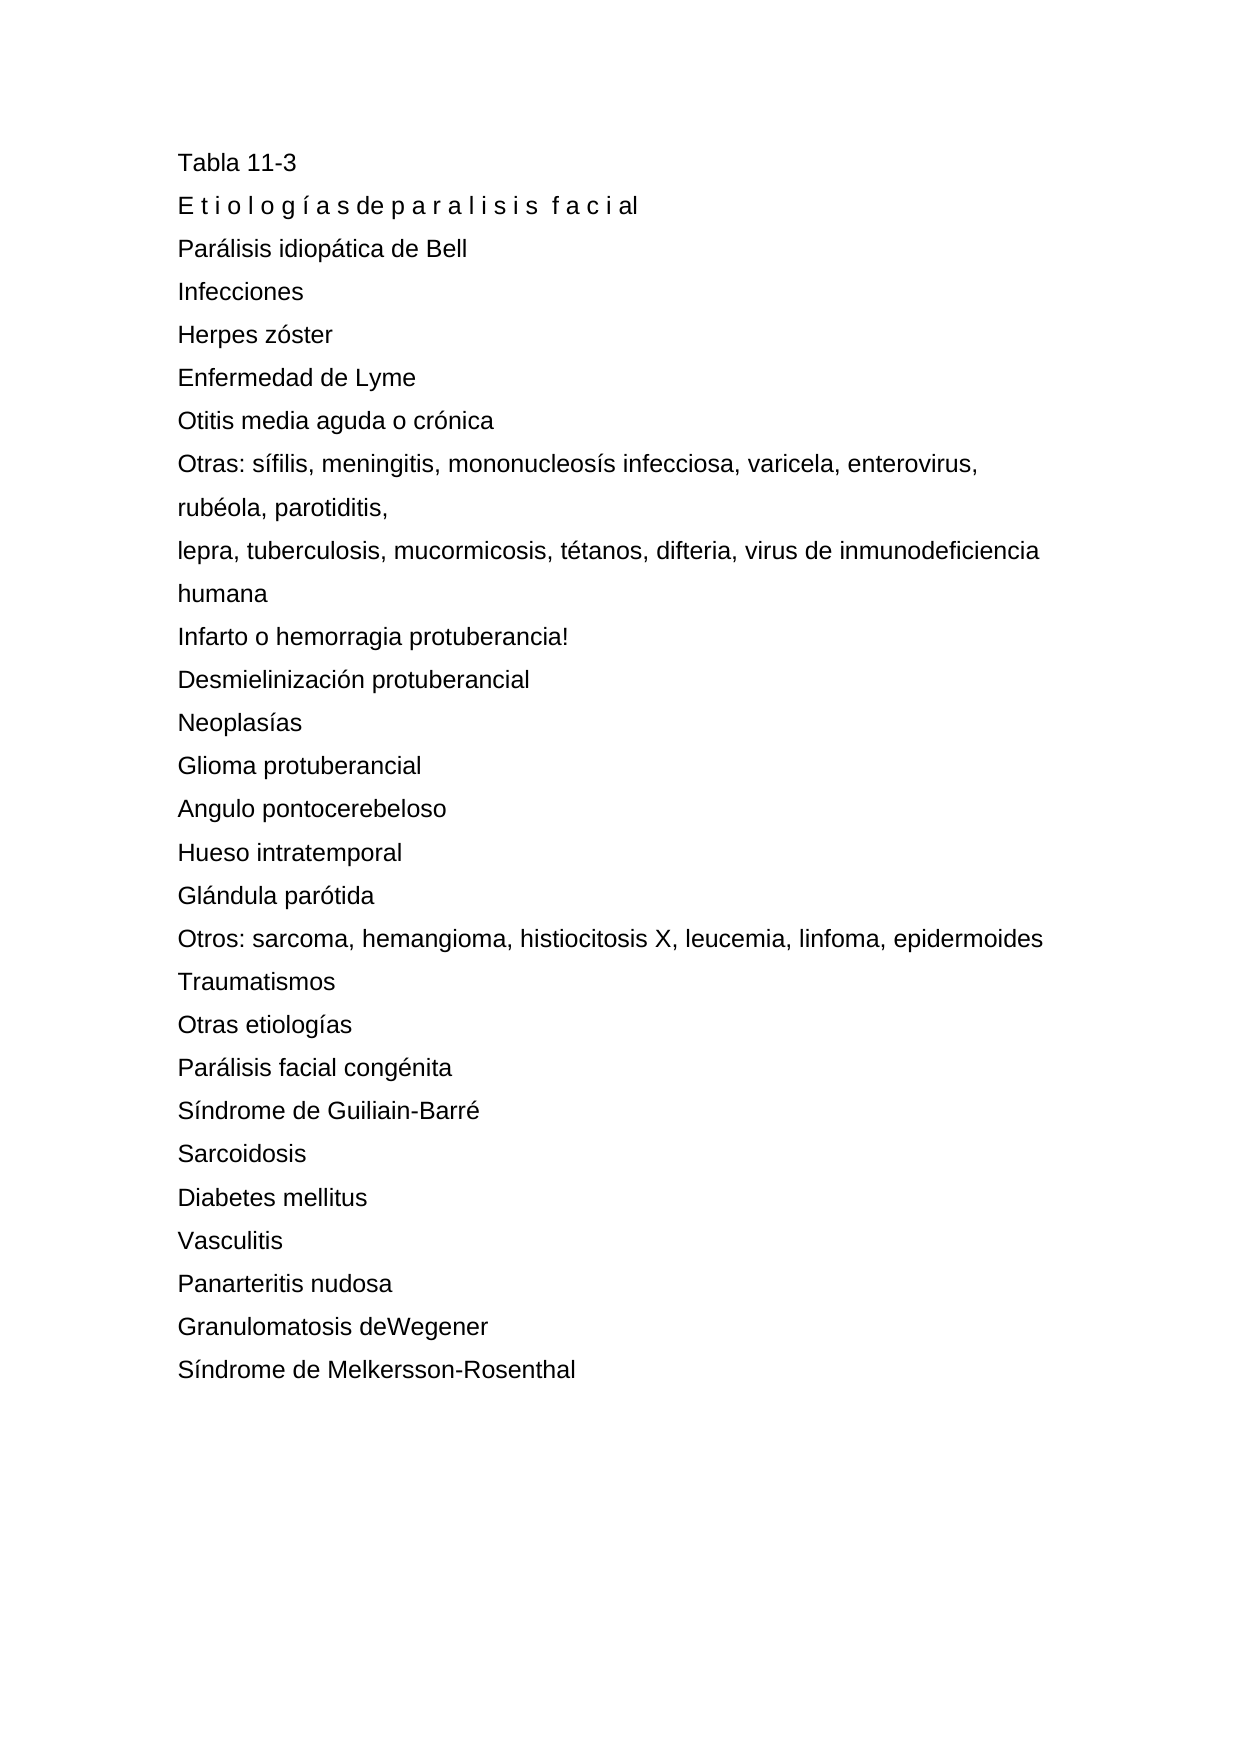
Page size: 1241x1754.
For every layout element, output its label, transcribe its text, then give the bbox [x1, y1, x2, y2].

text Angulo pontocerebeloso [177, 794, 1063, 823]
text Parálisis idiopática de Bell [177, 234, 1063, 263]
text Otras: sífilis, meningitis, mononucleosís infecciosa, varicela, enterovirus, rubéola, parotiditis, [177, 449, 1063, 521]
text Panarteritis nudosa [177, 1269, 1063, 1298]
text lepra, tuberculosis, mucormicosis, tétanos, difteria, virus de inmunodeficiencia humana [177, 536, 1063, 608]
text Glándula parótida [177, 881, 1063, 909]
text Vasculitis [177, 1226, 1063, 1254]
text Herpes zóster [177, 320, 1063, 349]
text Glioma protuberancial [177, 751, 1063, 780]
text Diabetes mellitus [177, 1183, 1063, 1211]
text Hueso intratemporal [177, 838, 1063, 866]
text Neoplasías [177, 708, 1063, 737]
text Otros: sarcoma, hemangioma, histiocitosis X, leucemia, linfoma, epidermoides [177, 924, 1063, 953]
text Granulomatosis deWegener [177, 1312, 1063, 1341]
text Sarcoidosis [177, 1139, 1063, 1168]
text Tabla 11-3 [177, 148, 1063, 176]
text Parálisis facial congénita [177, 1053, 1063, 1082]
text Enfermedad de Lyme [177, 363, 1063, 392]
text Infecciones [177, 277, 1063, 306]
text Síndrome de Melkersson-Rosenthal [177, 1355, 1063, 1384]
text Otitis media aguda o crónica [177, 406, 1063, 435]
text Síndrome de Guiliain-Barré [177, 1096, 1063, 1125]
text Otras etiologías [177, 1010, 1063, 1039]
text E t i o l o g í a s de p a r a l i s i s f a c i al [177, 191, 1063, 219]
text Desmielinización protuberancial [177, 665, 1063, 694]
text Infarto o hemorragia protuberancia! [177, 622, 1063, 651]
text Traumatismos [177, 967, 1063, 996]
